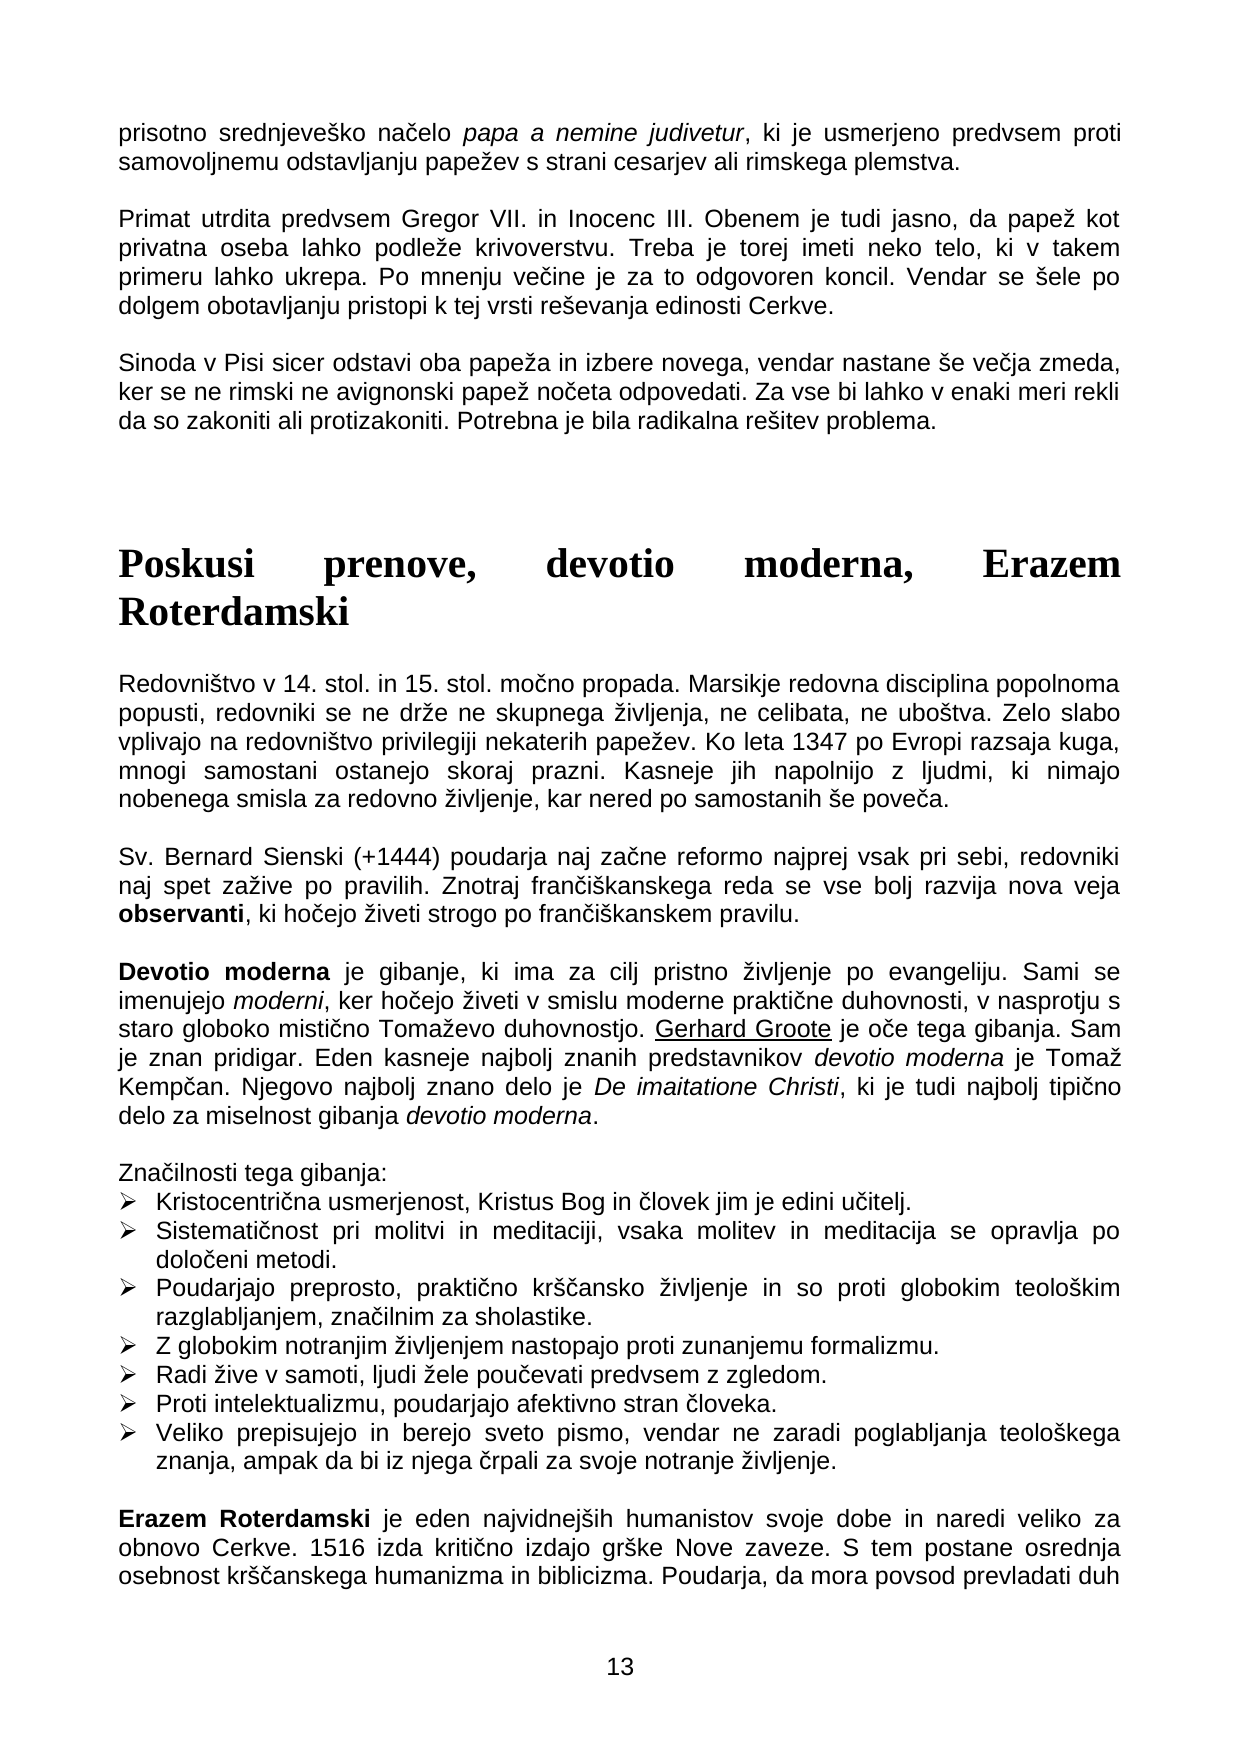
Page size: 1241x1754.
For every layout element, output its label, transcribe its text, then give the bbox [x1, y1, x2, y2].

list Z globokim notranjim življenjem nastopajo proti zunanjemu formalizmu. [118, 1331, 1122, 1360]
text Značilnosti tega gibanja: [118, 1158, 1122, 1187]
list Veliko prepisujejo in berejo sveto pismo, vendar ne zaradi poglabljanja teološkega znanja, ampak da bi iz njega črpali za svoje notranje življenje. [118, 1417, 1122, 1475]
list Poudarjajo preprosto, praktično krščansko življenje in so proti globokim teološkim razglabljanjem, značilnim za sholastike. [118, 1273, 1122, 1331]
list Proti intelektualizmu, poudarjajo afektivno stran človeka. [118, 1389, 1122, 1417]
list Radi žive v samoti, ljudi žele poučevati predvsem z zgledom. [118, 1360, 1122, 1389]
list Kristocentrična usmerjenost, Kristus Bog in človek jim je edini učitelj. [118, 1187, 1122, 1216]
list Sistematičnost pri molitvi in meditaciji, vsaka molitev in meditacija se opravlja po določeni metodi. [118, 1216, 1122, 1273]
text Sv. Bernard Sienski (+1444) poudarja naj začne reformo najprej vsak pri sebi, redovniki naj spet zažive po pravilih. Znotraj frančiškanskega reda se vse bolj razvija nova veja observanti, ki hočejo živeti strogo po frančiškanskem pravilu. [118, 842, 1122, 928]
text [118, 118, 1122, 176]
text Primat utrdita predvsem Gregor VII. in Inocenc III. Obenem je tudi jasno, da papež kot privatna oseba lahko podleže krivoverstvu. Treba je torej imeti neko telo, ki v takem primeru lahko ukrepa. Po mnenju večine je za to odgovoren koncil. Vendar se šele po dolgem obotavljanju pristopi k tej vrsti reševanja edinosti Cerkve. [118, 204, 1122, 319]
subtitle Poskusi prenove, devotio moderna, Erazem Roterdamski [118, 538, 1122, 634]
text Devotio moderna je gibanje, ki ima za cilj pristno življenje po evangeliju. Sami se imenujejo moderni, ker hočejo živeti v smislu moderne praktične duhovnosti, v nasprotju s staro globoko mistično Tomaževo duhovnostjo. Gerhard Groote je oče tega gibanja. Sam je znan pridigar. Eden kasneje najbolj znanih predstavnikov devotio moderna je Tomaž Kempčan. Njegovo najbolj znano delo je De imaitatione Christi, ki je tudi najbolj tipično delo za miselnost gibanja devotio moderna. [118, 957, 1122, 1129]
text Redovništvo v 14. stol. in 15. stol. močno propada. Marsikje redovna disciplina popolnoma popusti, redovniki se ne drže ne skupnega življenja, ne celibata, ne uboštva. Zelo slabo vplivajo na redovništvo privilegiji nekaterih papežev. Ko leta 1347 po Evropi razsaja kuga, mnogi samostani ostanejo skoraj prazni. Kasneje jih napolnijo z ljudmi, ki nimajo nobenega smisla za redovno življenje, kar nered po samostanih še poveča. [118, 669, 1122, 813]
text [118, 1504, 1122, 1590]
text Sinoda v Pisi sicer odstavi oba papeža in izbere novega, vendar nastane še večja zmeda, ker se ne rimski ne avignonski papež nočeta odpovedati. Za vse bi lahko v enaki meri rekli da so zakoniti ali protizakoniti. Potrebna je bila radikalna rešitev problema. [118, 348, 1122, 434]
